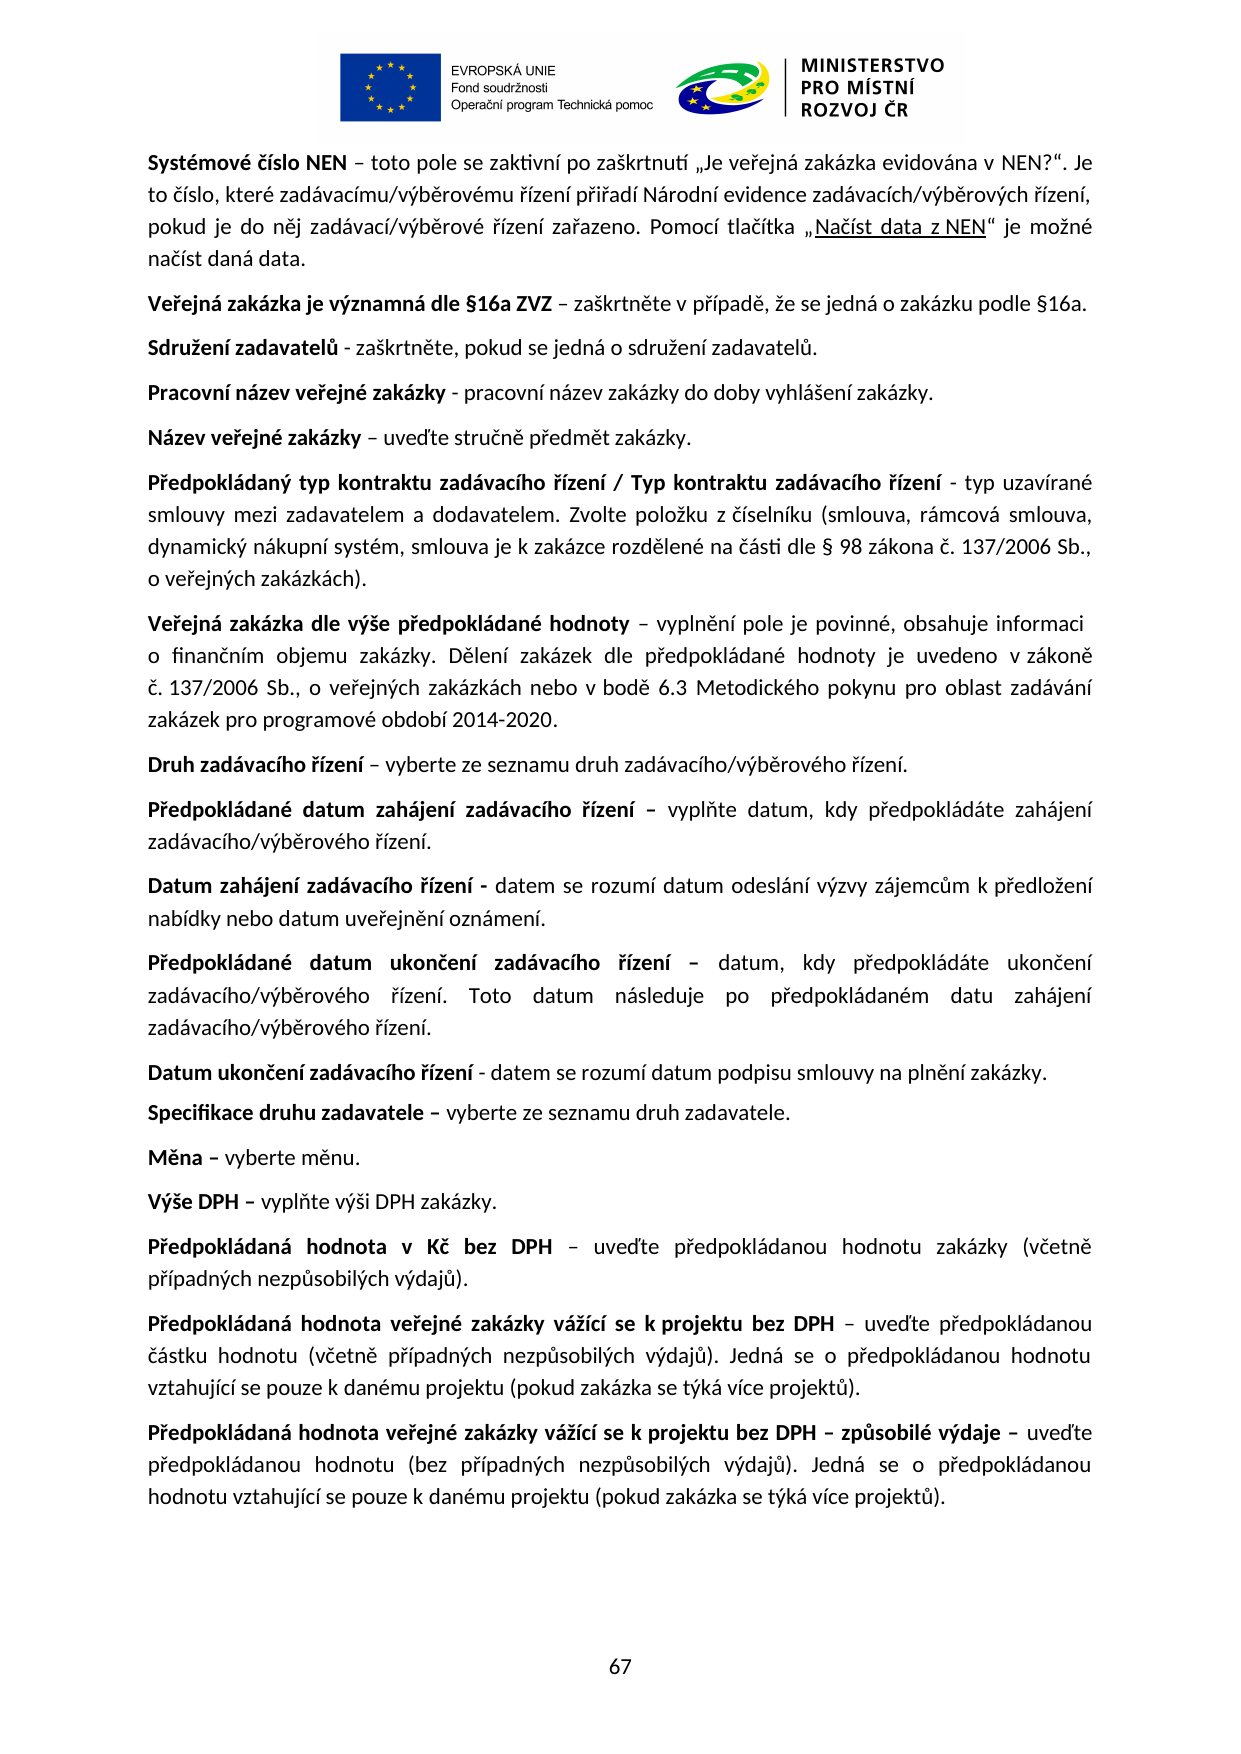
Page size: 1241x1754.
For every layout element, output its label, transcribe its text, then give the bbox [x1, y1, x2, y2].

text Předpokládaná hodnota v Kč bez DPH – uveďte předpokládanou hodnotu zakázky (včetně případných nezpůsobilých výdajů). [148, 1232, 1093, 1292]
text Předpokládané datum ukončení zadávacího řízení – datum, kdy předpokládáte ukončení zadávacího/výběrového řízení. Toto datum následuje po předpokládaném datu zahájení zadávacího/výběrového řízení. [148, 948, 1093, 1041]
text Výše DPH – vyplňte výši DPH zakázky. [148, 1187, 1093, 1216]
text Předpokládaná hodnota veřejné zakázky vážící se k projektu bez DPH – způsobilé výdaje – uveďte předpokládanou hodnotu (bez případných nezpůsobilých výdajů). Jedná se o předpokládanou hodnotu vztahující se pouze k danému projektu (pokud zakázka se týká více projektů). [148, 1418, 1093, 1511]
text Předpokládaná hodnota veřejné zakázky vážící se k projektu bez DPH – uveďte předpokládanou částku hodnotu (včetně případných nezpůsobilých výdajů). Jedná se o předpokládanou hodnotu vztahující se pouze k danému projektu (pokud zakázka se týká více projektů). [148, 1309, 1093, 1401]
text Název veřejné zakázky – uveďte stručně předmět zakázky. [148, 423, 1093, 451]
text Předpokládaný typ kontraktu zadávacího řízení / Typ kontraktu zadávacího řízení - typ uzavírané smlouvy mezi zadavatelem a dodavatelem. Zvolte položku z číselníku (smlouva, rámcová smlouva, dynamický nákupní systém, smlouva je k zakázce rozdělené na části dle § 98 zákona č. 137/2006 Sb., o veřejných zakázkách). [148, 468, 1093, 592]
text Sdružení zadavatelů - zaškrtněte, pokud se jedná o sdružení zadavatelů. [148, 333, 1093, 362]
text Veřejná zakázka je významná dle §16a ZVZ – zaškrtněte v případě, že se jedná o zakázku podle §16a. [148, 289, 1093, 317]
text Specifikace druhu zadavatele – vyberte ze seznamu druh zadavatele. [148, 1098, 1093, 1126]
text Druh zadávacího řízení – vyberte ze seznamu druh zadávacího/výběrového řízení. [148, 750, 1093, 778]
text Datum zahájení zadávacího řízení - datem se rozumí datum odeslání výzvy zájemcům k předložení nabídky nebo datum uveřejnění oznámení. [148, 872, 1093, 932]
text Pracovní název veřejné zakázky - pracovní název zakázky do doby vyhlášení zakázky. [148, 378, 1093, 406]
text Veřejná zakázka dle výše předpokládané hodnoty – vyplnění pole je povinné, obsahuje informaci o finančním objemu zakázky. Dělení zakázek dle předpokládané hodnoty je uvedeno v zákoně č. 137/2006 Sb., o veřejných zakázkách nebo v bodě 6.3 Metodického pokynu pro oblast zadávání zakázek pro programové období 2014-2020. [148, 609, 1093, 733]
text Předpokládané datum zahájení zadávacího řízení – vyplňte datum, kdy předpokládáte zahájení zadávacího/výběrového řízení. [148, 795, 1093, 855]
text Měna – vyberte měnu. [148, 1143, 1093, 1171]
text Datum ukončení zadávacího řízení - datem se rozumí datum podpisu smlouvy na plnění zakázky. [148, 1058, 1093, 1086]
picture [318, 31, 965, 144]
text Systémové číslo NEN – toto pole se zaktivní po zaškrtnutí „Je veřejná zakázka evidována v NEN?“. Je to číslo, které zadávacímu/výběrovému řízení přiřadí Národní evidence zadávacích/výběrových řízení, pokud je do něj zadávací/výběrové řízení zařazeno. Pomocí tlačítka „Načíst data z NEN“ je možné načíst daná data. [148, 148, 1093, 272]
